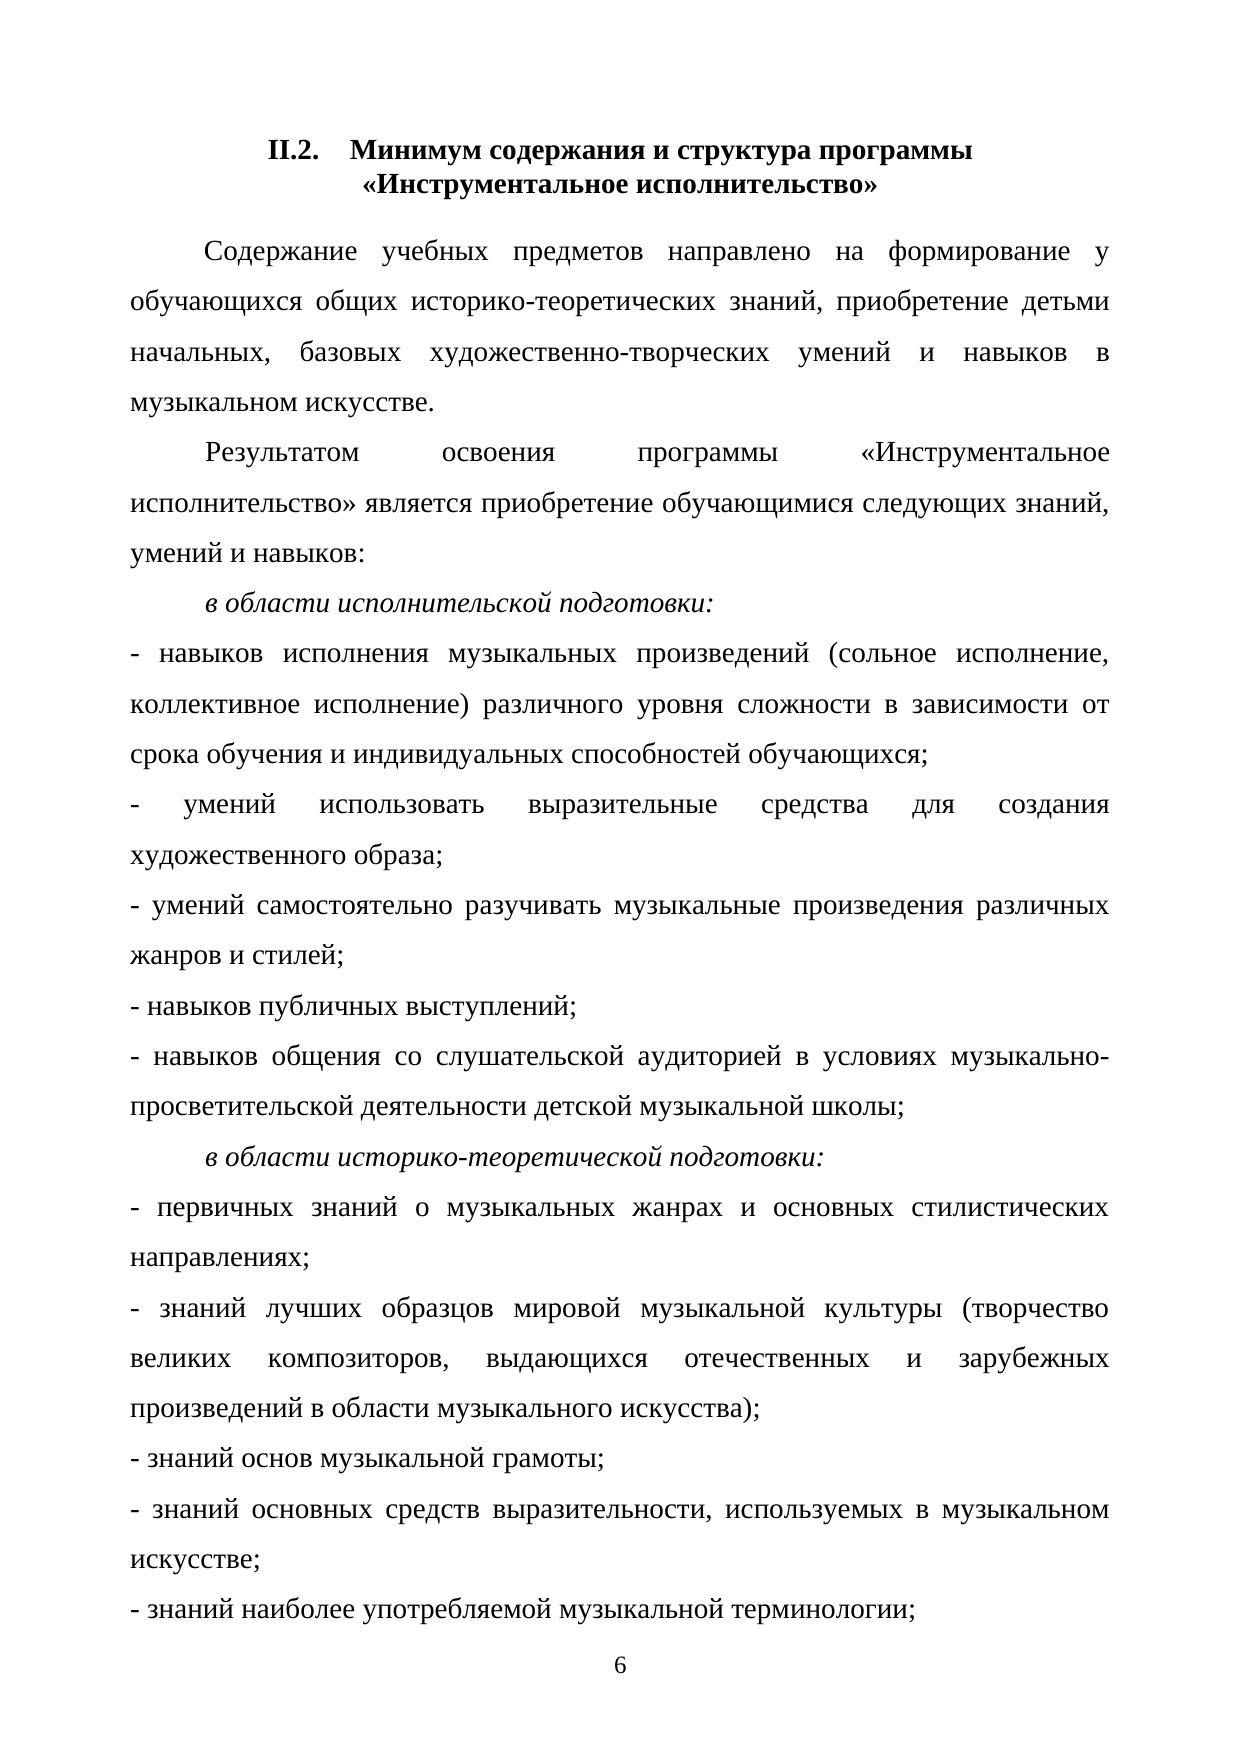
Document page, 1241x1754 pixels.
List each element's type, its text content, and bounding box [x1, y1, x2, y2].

text Содержание учебных предметов направлено на формирование у обучающихся общих историко-теоретических знаний, приобретение детьми начальных, базовых художественно-творческих умений и навыков в музыкальном искусстве. [130, 233, 1110, 418]
text - знаний наиболее употребляемой музыкальной терминологии; [130, 1592, 1110, 1625]
text - навыков общения со слушательской аудиторией в условиях музыкально-просветительской деятельности детской музыкальной школы; [130, 1038, 1110, 1122]
text - знаний лучших образцов мировой музыкальной культуры (творчество великих композиторов, выдающихся отечественных и зарубежных произведений в области музыкального искусства); [130, 1290, 1110, 1424]
text - умений самостоятельно разучивать музыкальные произведения различных жанров и стилей; [130, 887, 1110, 971]
text Результатом освоения программы «Инструментальное исполнительство» является приобретение обучающимися следующих знаний, умений и навыков: [130, 434, 1110, 568]
list Минимум содержания и структура программы [130, 132, 1110, 166]
text - умений использовать выразительные средства для создания художественного образа; [130, 787, 1110, 870]
text «Инструментальное исполнительство» [130, 166, 1110, 199]
text - навыков публичных выступлений; [130, 988, 1110, 1021]
text - знаний основ музыкальной грамоты; [130, 1441, 1110, 1474]
text в области историко-теоретической подготовки: [130, 1139, 1110, 1172]
text - знаний основных средств выразительности, используемых в музыкальном искусстве; [130, 1491, 1110, 1575]
text - навыков исполнения музыкальных произведений (сольное исполнение, коллективное исполнение) различного уровня сложности в зависимости от срока обучения и индивидуальных способностей обучающихся; [130, 636, 1110, 770]
text - первичных знаний о музыкальных жанрах и основных стилистических направлениях; [130, 1189, 1110, 1273]
text в области исполнительской подготовки: [130, 585, 1110, 619]
